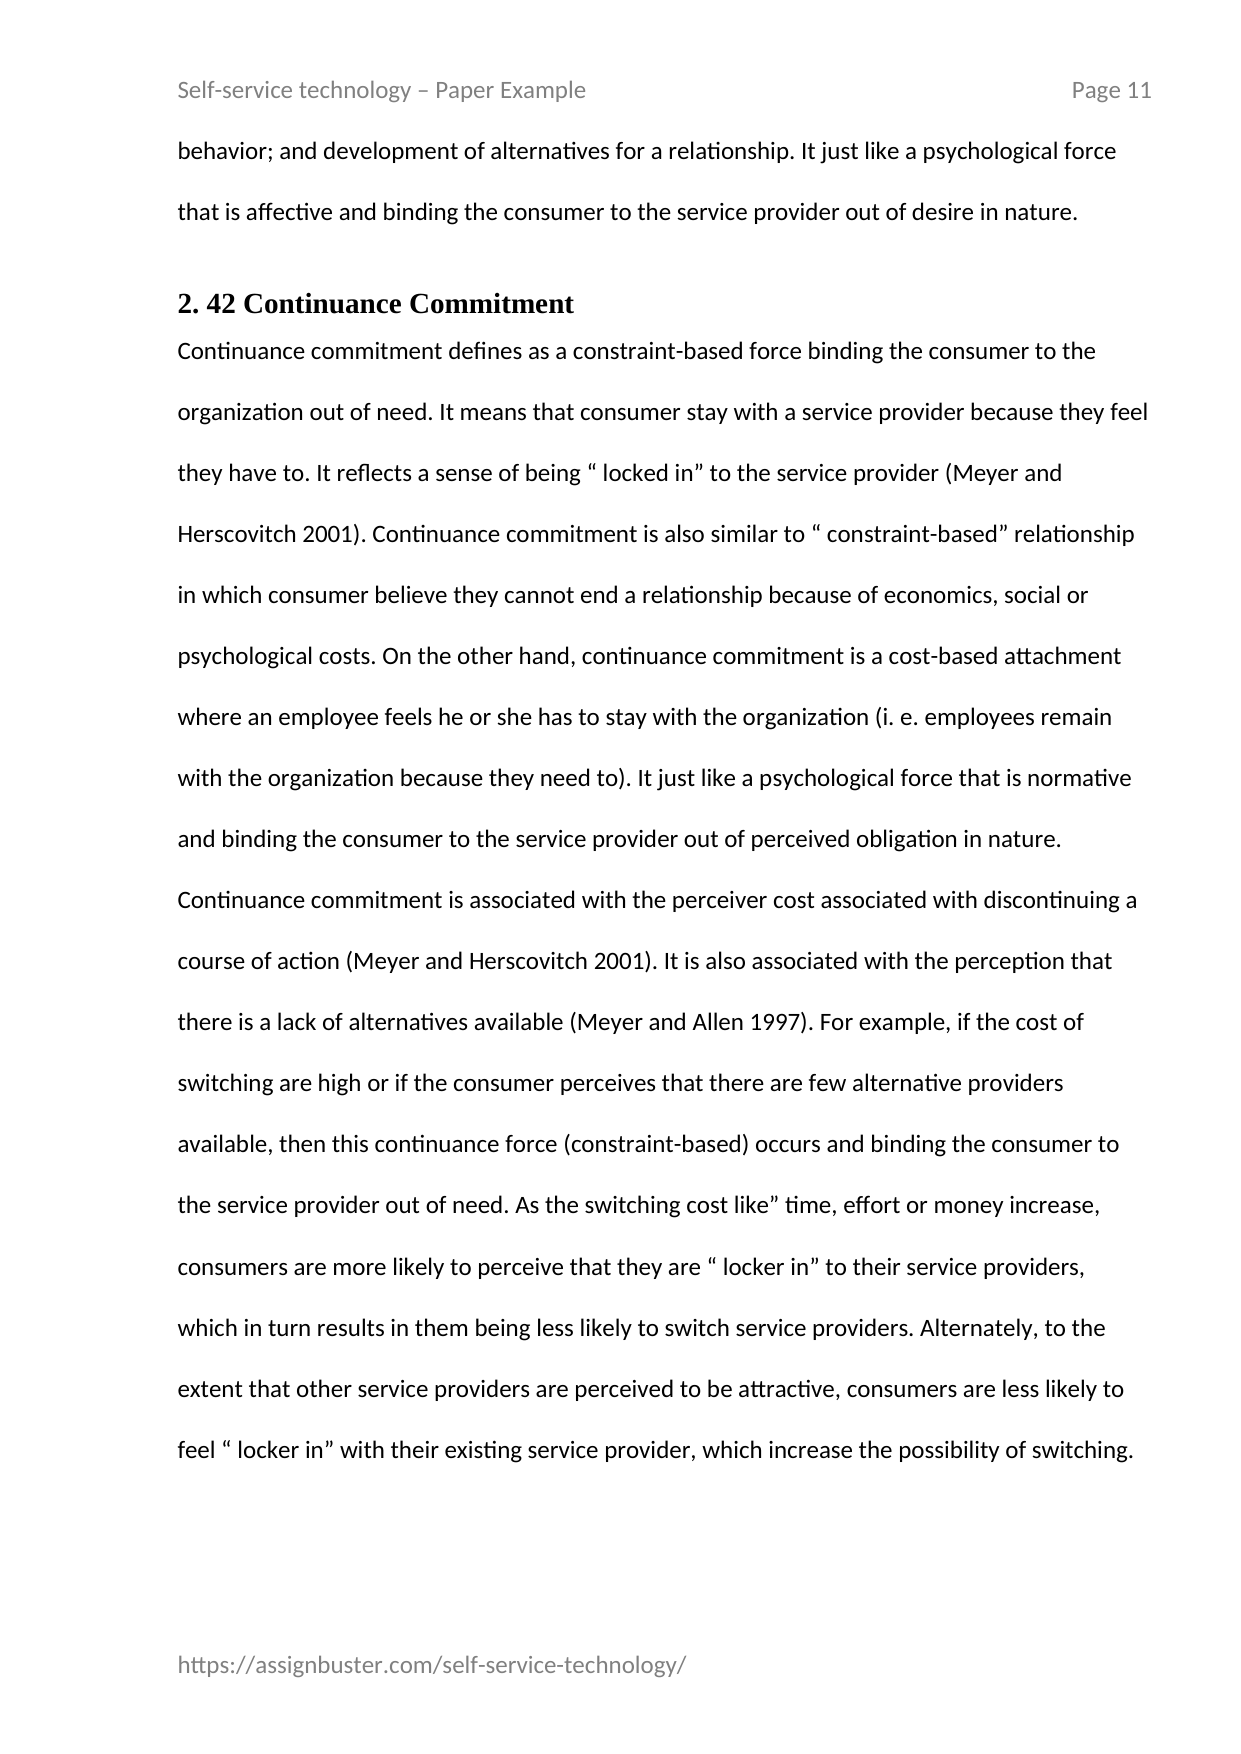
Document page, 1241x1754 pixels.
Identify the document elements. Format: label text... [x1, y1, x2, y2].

text Continuance commitment defines as a constraint-based force binding the consumer to the organization out of need. It means that consumer stay with a service provider because they feel they have to. It reflects a sense of being “ locked in” to the service provider (Meyer and Herscovitch 2001). Continuance commitment is also similar to “ constraint-based” relationship in which consumer believe they cannot end a relationship because of economics, social or psychological costs. On the other hand, continuance commitment is a cost-based attachment where an employee feels he or she has to stay with the organization (i. e. employees remain with the organization because they need to). It just like a psychological force that is normative and binding the consumer to the service provider out of perceived obligation in nature. Continuance commitment is associated with the perceiver cost associated with discontinuing a course of action (Meyer and Herscovitch 2001). It is also associated with the perception that there is a lack of alternatives available (Meyer and Allen 1997). For example, if the cost of switching are high or if the consumer perceives that there are few alternative providers available, then this continuance force (constraint-based) occurs and binding the consumer to the service provider out of need. As the switching cost like” time, effort or money increase, consumers are more likely to perceive that they are “ locker in” to their service providers, which in turn results in them being less likely to switch service providers. Alternately, to the extent that other service providers are perceived to be attractive, consumers are less likely to feel “ locker in” with their existing service provider, which increase the possibility of switching. [177, 335, 1152, 1464]
subtitle 2. 42 Continuance Commitment [177, 286, 1152, 320]
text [177, 135, 1152, 226]
